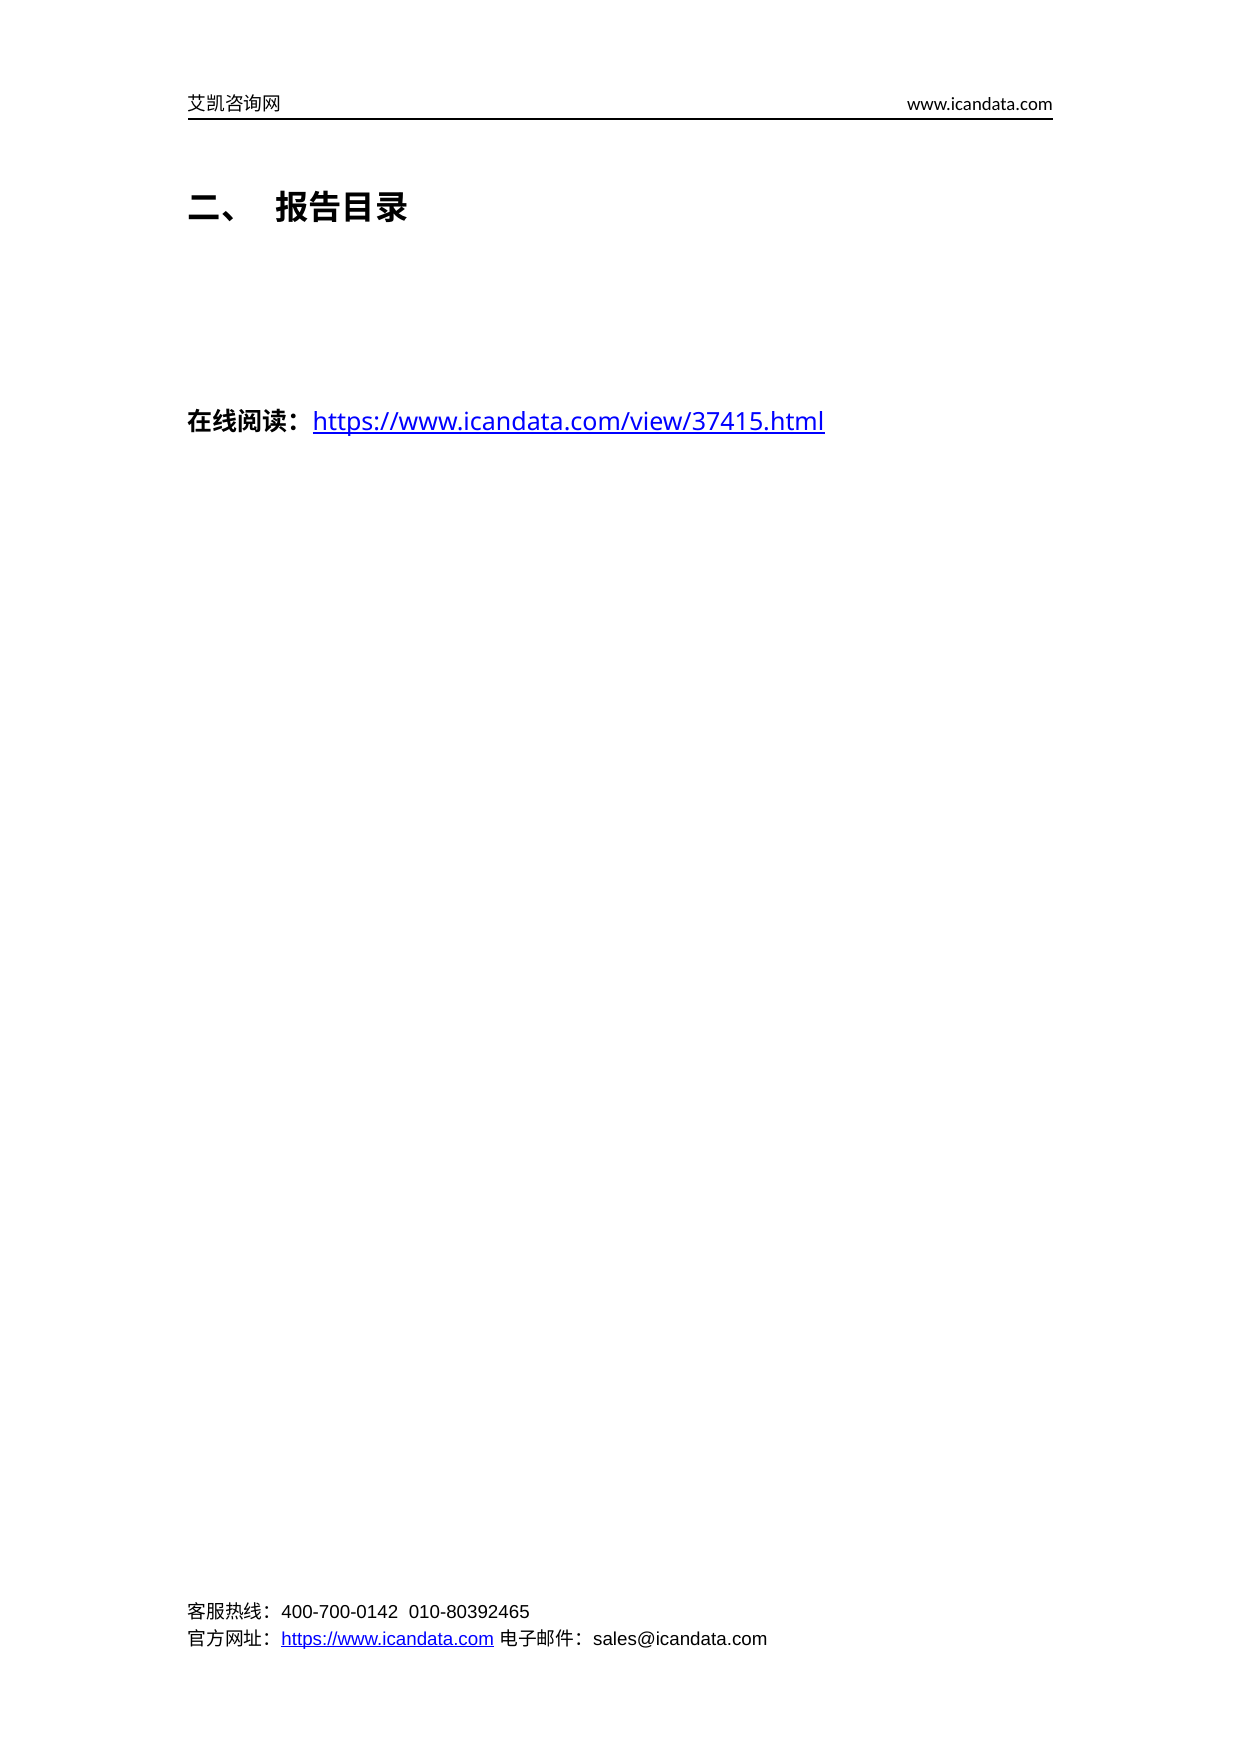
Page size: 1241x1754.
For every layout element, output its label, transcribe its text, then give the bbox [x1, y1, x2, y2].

subtitle 报告目录 [187, 172, 1053, 237]
text 在线阅读：https://www.icandata.com/view/37415.html [187, 387, 1053, 452]
